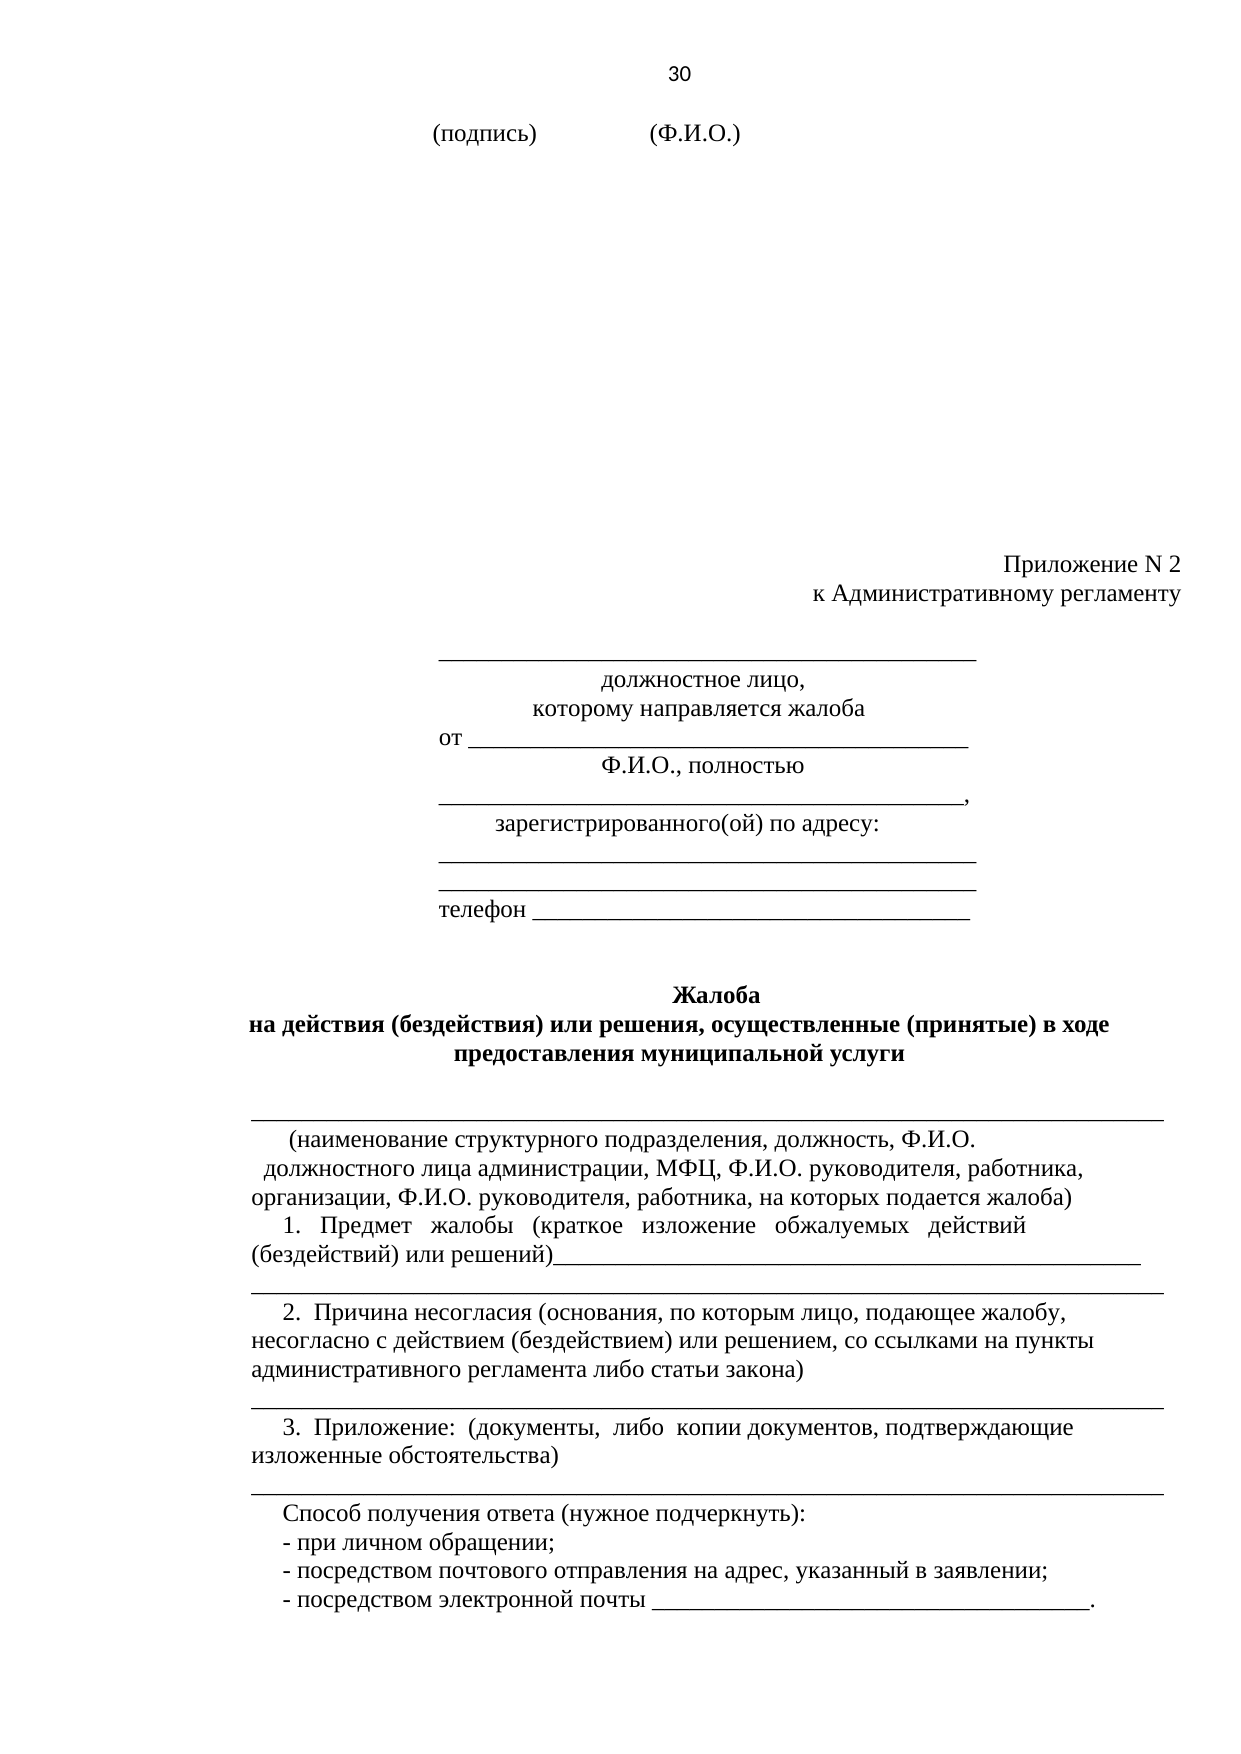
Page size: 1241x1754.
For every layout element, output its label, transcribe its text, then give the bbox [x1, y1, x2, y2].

text должностное лицо, [177, 664, 1181, 693]
text организации, Ф.И.О. руководителя, работника, на которых подается жалоба) [177, 1182, 1181, 1211]
text Ф.И.О., полностью [177, 751, 1181, 779]
text (бездействий) или решений)_______________________________________________ [177, 1239, 1181, 1268]
text _________________________________________________________________________ [177, 1469, 1181, 1498]
text ___________________________________________ [177, 636, 1181, 664]
text _________________________________________________________________________ [177, 1096, 1181, 1124]
text 3. Приложение: (документы, либо копии документов, подтверждающие [177, 1412, 1181, 1441]
text Способ получения ответа (нужное подчеркнуть): [177, 1498, 1181, 1527]
text телефон ___________________________________ [177, 894, 1181, 923]
text 2. Причина несогласия (основания, по которым лицо, подающее жалобу, [177, 1297, 1181, 1326]
text несогласно с действием (бездействием) или решением, со ссылками на пункты [177, 1326, 1181, 1354]
text - при личном обращении; [177, 1527, 1181, 1556]
text (наименование структурного подразделения, должность, Ф.И.О. [177, 1124, 1181, 1153]
text от ________________________________________ [177, 722, 1181, 751]
text изложенные обстоятельства) [177, 1441, 1181, 1469]
text (подпись) (Ф.И.О.) [177, 118, 1181, 147]
subtitle Жалоба на действия (бездействия) или решения, осуществленные (принятые) в ходе предоставления муниципальной услуги [177, 981, 1181, 1067]
text административного регламента либо статьи закона) [177, 1354, 1181, 1383]
text зарегистрированного(ой) по адресу: [177, 808, 1181, 837]
text _________________________________________________________________________ [177, 1268, 1181, 1297]
text ___________________________________________ [177, 837, 1181, 866]
text __________________________________________, [177, 779, 1181, 808]
text Приложение N 2 к Административному регламенту [177, 549, 1181, 607]
text должностного лица администрации, МФЦ, Ф.И.О. руководителя, работника, [177, 1153, 1181, 1182]
text 1. Предмет жалобы (краткое изложение обжалуемых действий [177, 1211, 1181, 1239]
text _________________________________________________________________________ [177, 1383, 1181, 1412]
text которому направляется жалоба [177, 693, 1181, 722]
text ___________________________________________ [177, 866, 1181, 894]
text - посредством электронной почты ___________________________________. [177, 1584, 1181, 1613]
text - посредством почтового отправления на адрес, указанный в заявлении; [177, 1556, 1181, 1584]
